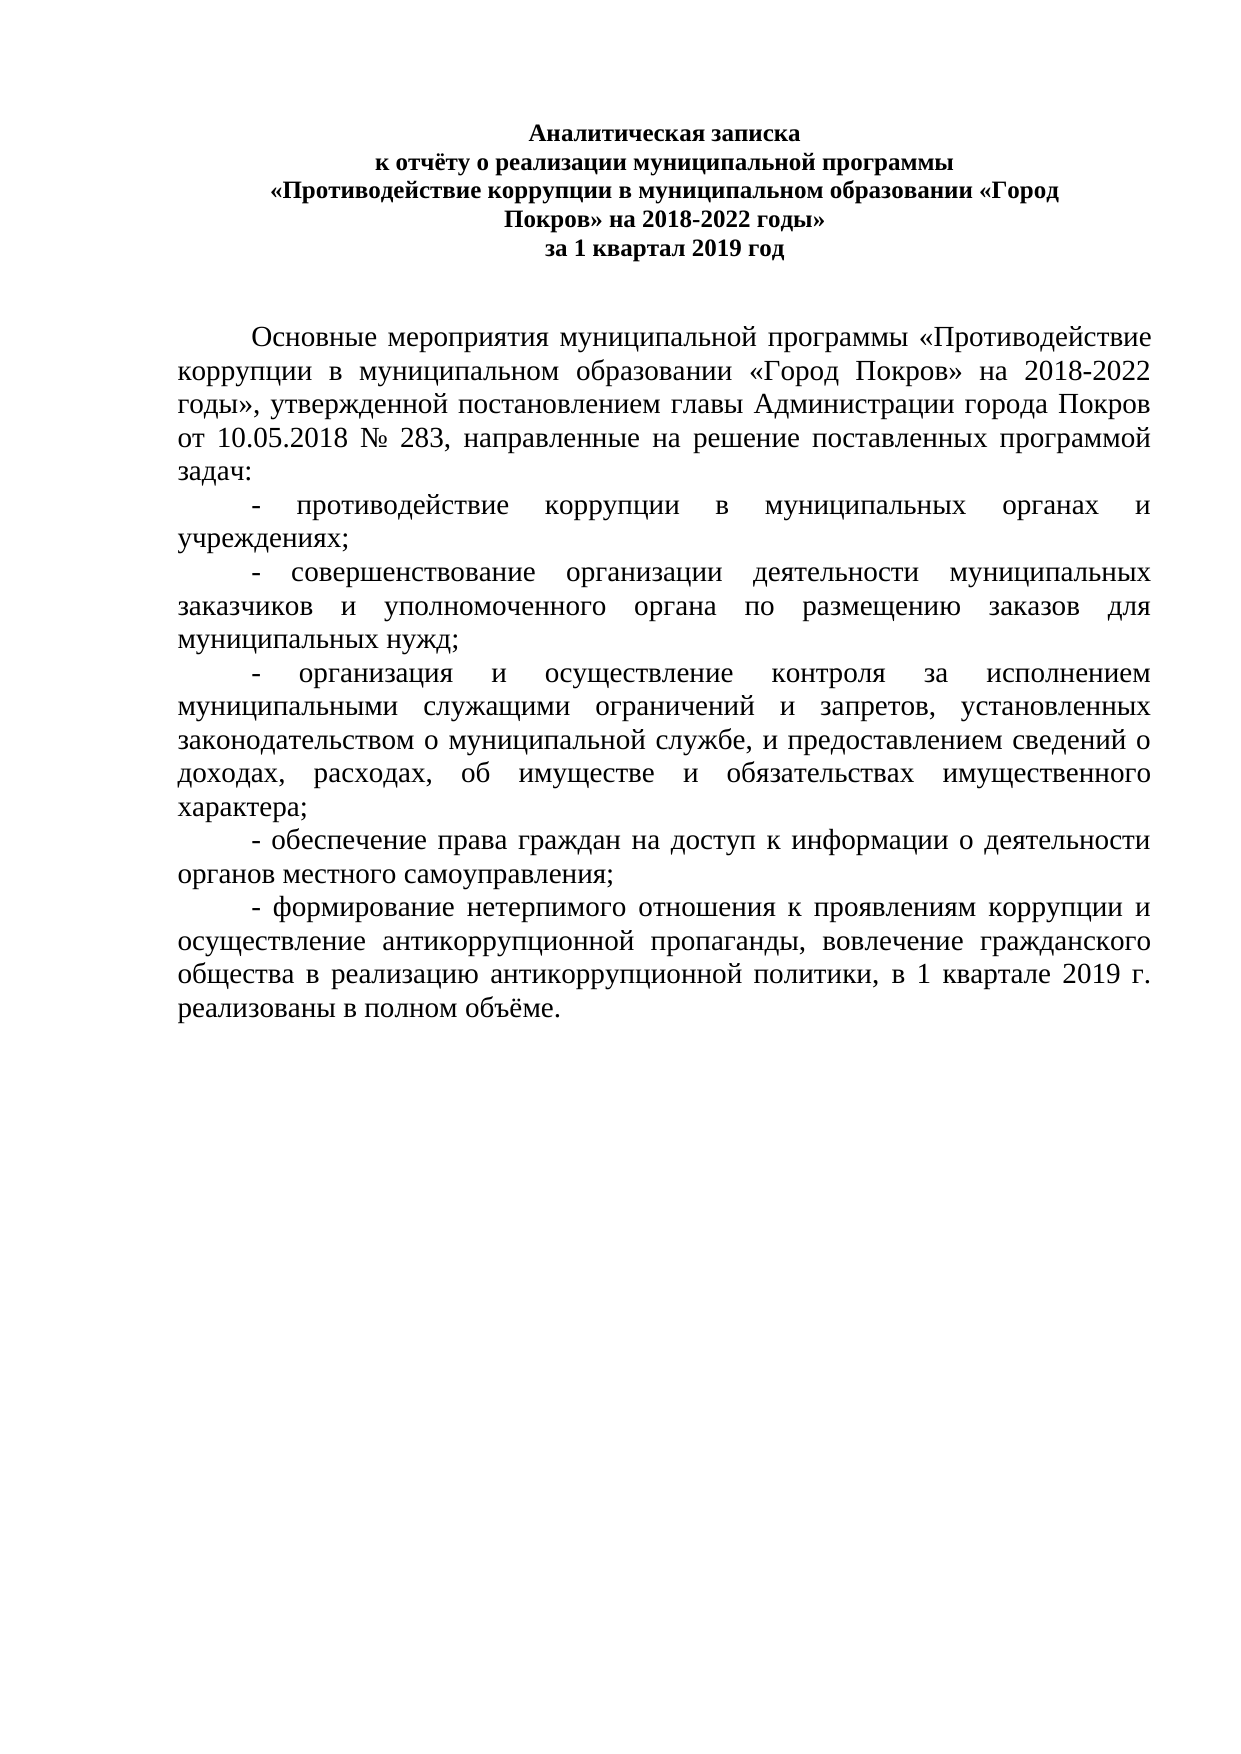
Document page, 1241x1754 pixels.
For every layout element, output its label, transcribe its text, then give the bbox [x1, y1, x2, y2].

text - организация и осуществление контроля за исполнением муниципальными служащими ограничений и запретов, установленных законодательством о муниципальной службе, и предоставлением сведений о доходах, расходах, об имуществе и обязательствах имущественного характера; [177, 655, 1152, 822]
text - противодействие коррупции в муниципальных органах и учреждениях; [177, 487, 1152, 554]
text - совершенствование организации деятельности муниципальных заказчиков и уполномоченного органа по размещению заказов для муниципальных нужд; [177, 554, 1152, 655]
text за 1 квартал 2019 год [266, 233, 1063, 262]
text Аналитическая записка [266, 118, 1063, 147]
text - обеспечение права граждан на доступ к информации о деятельности органов местного самоуправления; [177, 822, 1152, 889]
text Основные мероприятия муниципальной программы «Противодействие коррупции в муниципальном образовании «Город Покров» на 2018-2022 годы», утвержденной постановлением главы Администрации города Покров от 10.05.2018 № 283, направленные на решение поставленных программой задач: [177, 319, 1152, 487]
text к отчёту о реализации муниципальной программы [266, 147, 1063, 176]
text - формирование нетерпимого отношения к проявлениям коррупции и осуществление антикоррупционной пропаганды, вовлечение гражданского общества в реализацию антикоррупционной политики, в 1 квартале 2019 г. реализованы в полном объёме. [177, 889, 1152, 1024]
text «Противодействие коррупции в муниципальном образовании «Город Покров» на 2018-2022 годы» [266, 176, 1063, 233]
